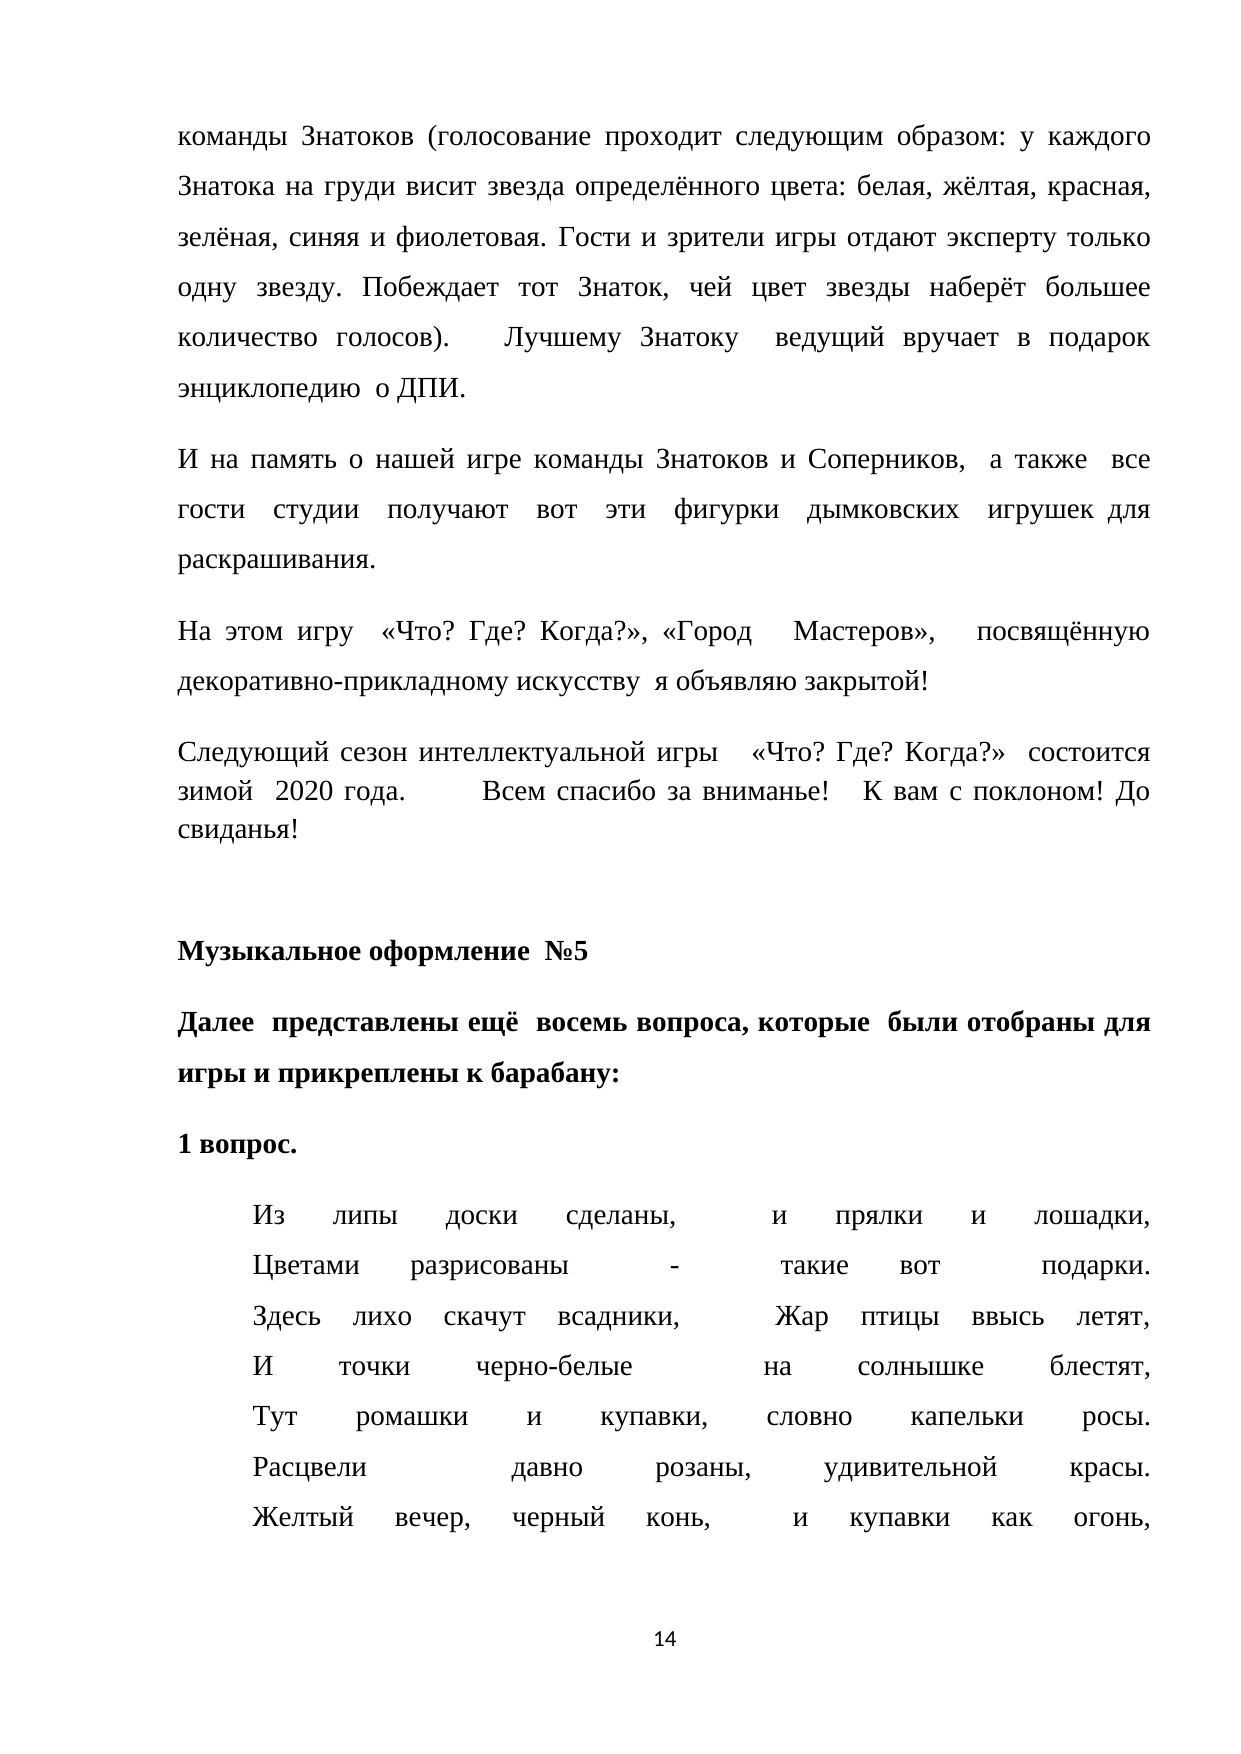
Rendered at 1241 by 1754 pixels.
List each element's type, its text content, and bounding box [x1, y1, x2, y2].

text Следующий сезон интеллектуальной игры «Что? Где? Когда?» состоится зимой 2020 года. Всем спасибо за вниманье! К вам с поклоном! До свиданья! [177, 734, 1152, 845]
text Музыкальное оформление №5 [177, 933, 1152, 967]
text 1 вопрос. [177, 1126, 1152, 1159]
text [177, 118, 1152, 403]
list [252, 1197, 1152, 1532]
text На этом игру «Что? Где? Когда?», «Город Мастеров», посвящённую декоративно-прикладному искусству я объявляю закрытой! [177, 613, 1152, 696]
text Далее представлены ещё восемь вопроса, которые были отобраны для игры и прикреплены к барабану: [177, 1004, 1152, 1088]
text И на память о нашей игре команды Знатоков и Соперников, а также все гости студии получают вот эти фигурки дымковских игрушек для раскрашивания. [177, 441, 1152, 575]
